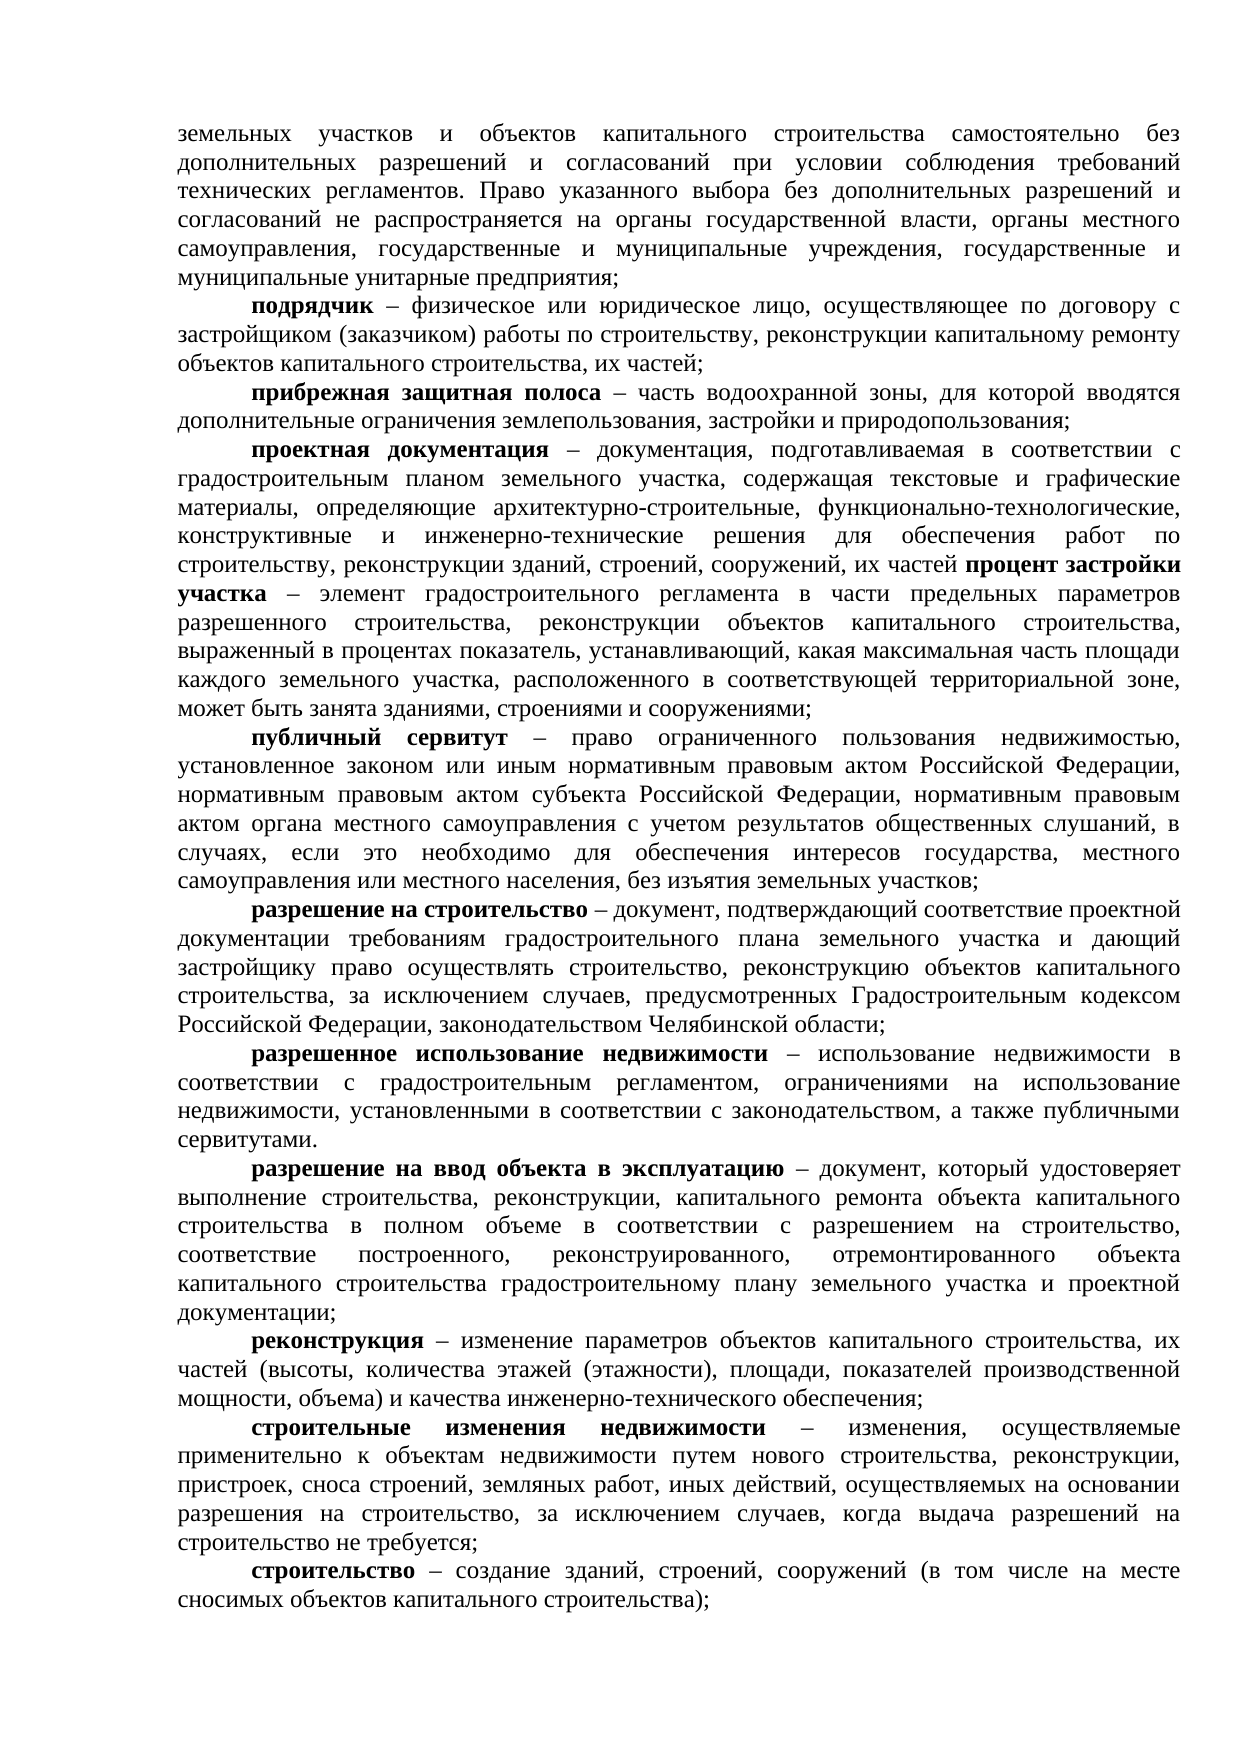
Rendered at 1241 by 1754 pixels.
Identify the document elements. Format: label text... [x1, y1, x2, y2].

text разрешенное использование недвижимости – использование недвижимости в соответствии с градостроительным регламентом, ограничениями на использование недвижимости, установленными в соответствии с законодательством, а также публичными сервитутами. [177, 1038, 1181, 1153]
text строительные изменения недвижимости – изменения, осуществляемые применительно к объектам недвижимости путем нового строительства, реконструкции, пристроек, сноса строений, земляных работ, иных действий, осуществляемых на основании разрешения на строительство, за исключением случаев, когда выдача разрешений на строительство не требуется; [177, 1412, 1181, 1556]
text подрядчик – физическое или юридическое лицо, осуществляющее по договору с застройщиком (заказчиком) работы по строительству, реконструкции капитальному ремонту объектов капитального строительства, их частей; [177, 291, 1181, 377]
text проектная документация – документация, подготавливаемая в соответствии с градостроительным планом земельного участка, содержащая текстовые и графические материалы, определяющие архитектурно-строительные, функционально-технологические, конструктивные и инженерно-технические решения для обеспечения работ по строительству, реконструкции зданий, строений, сооружений, их частей процент застройки участка – элемент градостроительного регламента в части предельных параметров разрешенного строительства, реконструкции объектов капитального строительства, выраженный в процентах показатель, устанавливающий, какая максимальная часть площади каждого земельного участка, расположенного в соответствующей территориальной зоне, может быть занята зданиями, строениями и сооружениями; [177, 434, 1181, 722]
text строительство – создание зданий, строений, сооружений (в том числе на месте сносимых объектов капитального строительства); [177, 1556, 1181, 1613]
text реконструкция – изменение параметров объектов капитального строительства, их частей (высоты, количества этажей (этажности), площади, показателей производственной мощности, объема) и качества инженерно-технического обеспечения; [177, 1326, 1181, 1412]
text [177, 118, 1181, 291]
text разрешение на строительство – документ, подтверждающий соответствие проектной документации требованиям градостроительного плана земельного участка и дающий застройщику право осуществлять строительство, реконструкцию объектов капитального строительства, за исключением случаев, предусмотренных Градостроительным кодексом Российской Федерации, законодательством Челябинской области; [177, 894, 1181, 1038]
text публичный сервитут – право ограниченного пользования недвижимостью, установленное законом или иным нормативным правовым актом Российской Федерации, нормативным правовым актом субъекта Российской Федерации, нормативным правовым актом органа местного самоуправления с учетом результатов общественных слушаний, в случаях, если это необходимо для обеспечения интересов государства, местного самоуправления или местного населения, без изъятия земельных участков; [177, 722, 1181, 894]
text прибрежная защитная полоса – часть водоохранной зоны, для которой вводятся дополнительные ограничения землепользования, застройки и природопользования; [177, 377, 1181, 434]
text разрешение на ввод объекта в эксплуатацию – документ, который удостоверяет выполнение строительства, реконструкции, капитального ремонта объекта капитального строительства в полном объеме в соответствии с разрешением на строительство, соответствие построенного, реконструированного, отремонтированного объекта капитального строительства градостроительному плану земельного участка и проектной документации; [177, 1153, 1181, 1326]
